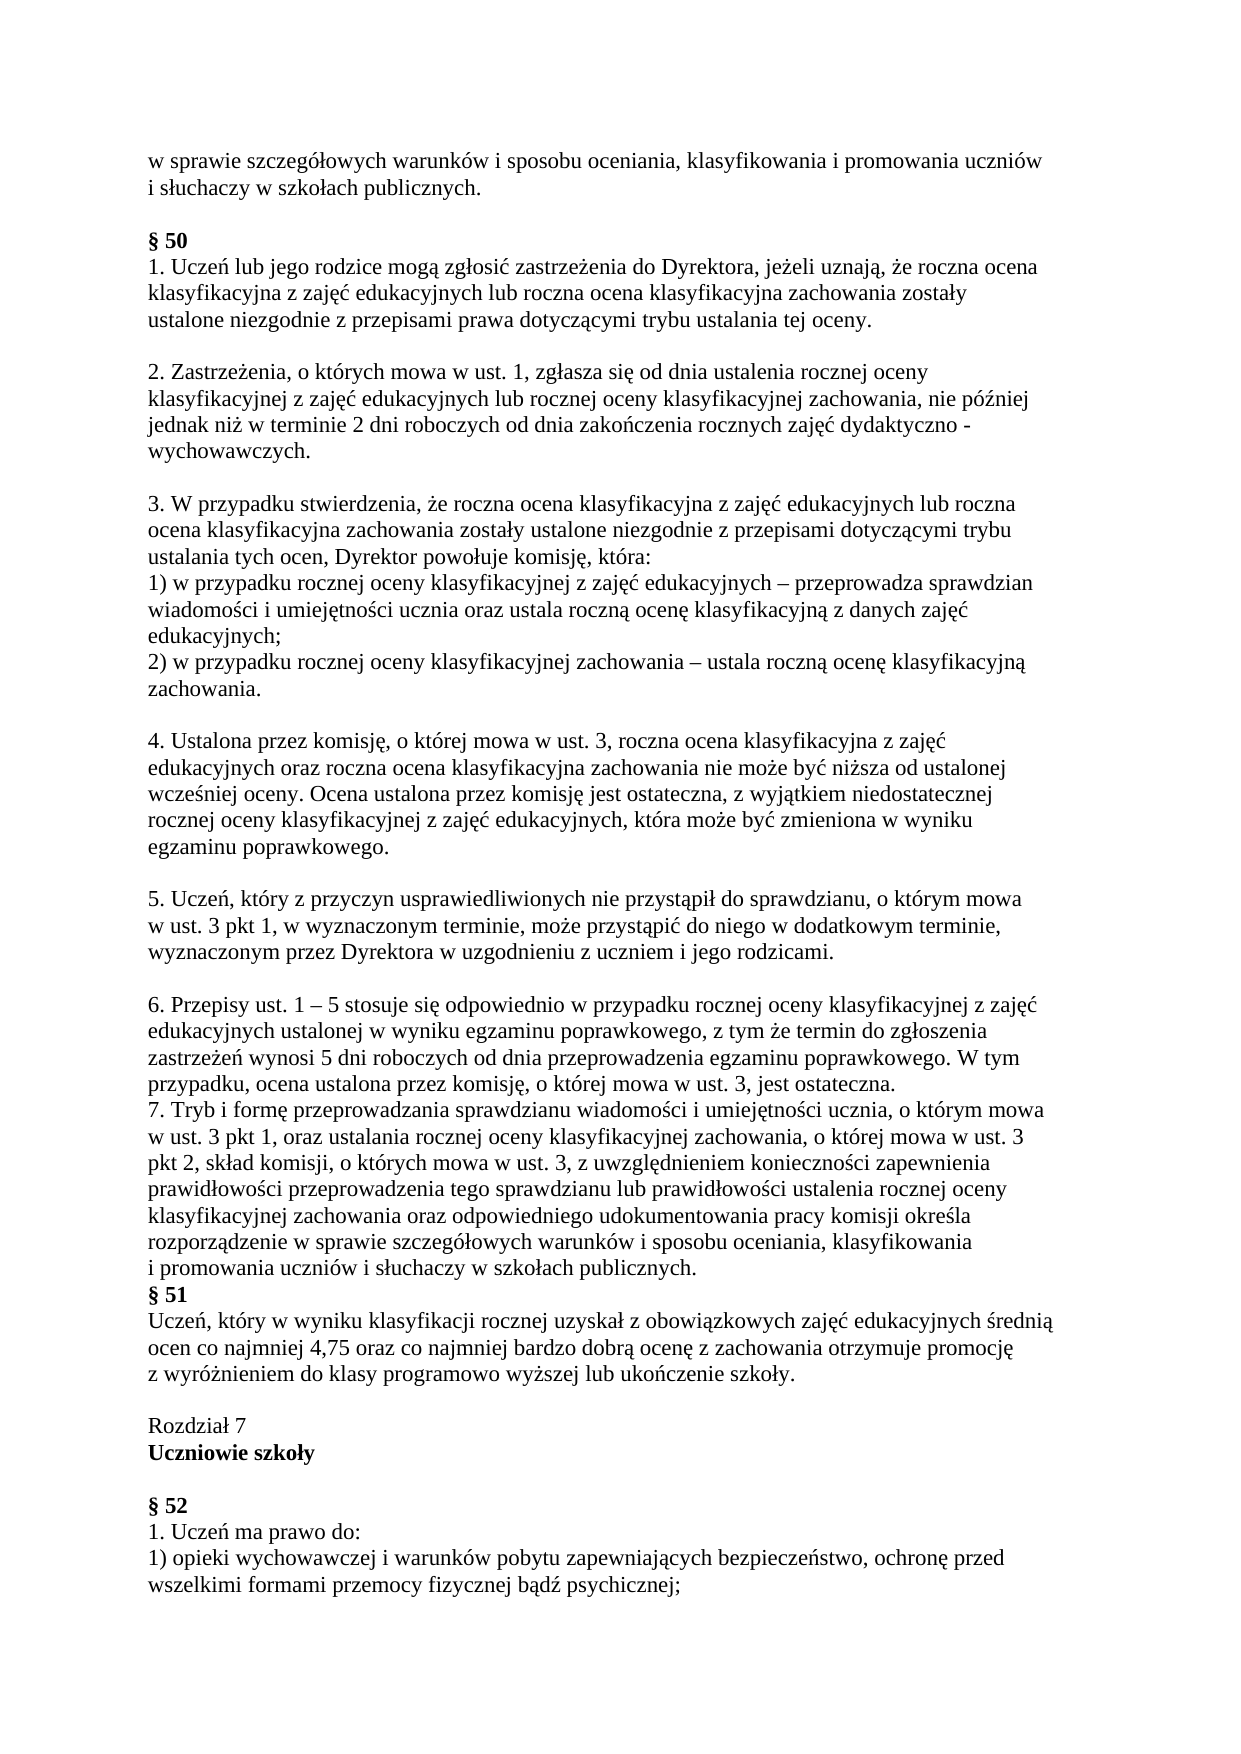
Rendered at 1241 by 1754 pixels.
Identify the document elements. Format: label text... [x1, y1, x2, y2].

text rozporządzenie w sprawie szczegółowych warunków i sposobu oceniania, klasyfikowania [148, 1228, 1093, 1254]
text z wyróżnieniem do klasy programowo wyższej lub ukończenie szkoły. [148, 1360, 1093, 1386]
text rocznej oceny klasyfikacyjnej z zajęć edukacyjnych, która może być zmieniona w wyniku [148, 806, 1093, 833]
text zachowania. [148, 675, 1093, 701]
text pkt 2, skład komisji, o których mowa w ust. 3, z uwzględnieniem konieczności zapewnienia [148, 1149, 1093, 1175]
text w sprawie szczegółowych warunków i sposobu oceniania, klasyfikowania i promowania uczniów [148, 148, 1093, 174]
text klasyfikacyjnej z zajęć edukacyjnych lub rocznej oceny klasyfikacyjnej zachowania, nie później [148, 385, 1093, 411]
text egzaminu poprawkowego. [148, 833, 1093, 859]
text Uczniowie szkoły [148, 1439, 1093, 1465]
text 2) w przypadku rocznej oceny klasyfikacyjnej zachowania – ustala roczną ocenę klasyfikacyjną [148, 648, 1093, 675]
text Rozdział 7 [148, 1413, 1093, 1439]
text klasyfikacyjna z zajęć edukacyjnych lub roczna ocena klasyfikacyjna zachowania zostały [148, 279, 1093, 306]
text edukacyjnych; [148, 622, 1093, 648]
text w ust. 3 pkt 1, w wyznaczonym terminie, może przystąpić do niego w dodatkowym terminie, [148, 912, 1093, 938]
text 1) opieki wychowawczej i warunków pobytu zapewniających bezpieczeństwo, ochronę przed [148, 1544, 1093, 1571]
text ustalone niezgodnie z przepisami prawa dotyczącymi trybu ustalania tej oceny. [148, 306, 1093, 332]
text 5. Uczeń, który z przyczyn usprawiedliwionych nie przystąpił do sprawdzianu, o którym mowa [148, 886, 1093, 912]
text wychowawczych. [148, 437, 1093, 464]
text wiadomości i umiejętności ucznia oraz ustala roczną ocenę klasyfikacyjną z danych zajęć [148, 596, 1093, 622]
text 3. W przypadku stwierdzenia, że roczna ocena klasyfikacyjna z zajęć edukacyjnych lub roczna [148, 490, 1093, 517]
text § 51 [148, 1281, 1093, 1307]
text wcześniej oceny. Ocena ustalona przez komisję jest ostateczna, z wyjątkiem niedostatecznej [148, 780, 1093, 806]
text ocena klasyfikacyjna zachowania zostały ustalone niezgodnie z przepisami dotyczącymi trybu [148, 517, 1093, 543]
text 1. Uczeń lub jego rodzice mogą zgłosić zastrzeżenia do Dyrektora, jeżeli uznają, że roczna ocena [148, 253, 1093, 279]
text Uczeń, który w wyniku klasyfikacji rocznej uzyskał z obowiązkowych zajęć edukacyjnych średnią [148, 1307, 1093, 1333]
text edukacyjnych oraz roczna ocena klasyfikacyjna zachowania nie może być niższa od ustalonej [148, 754, 1093, 780]
text przypadku, ocena ustalona przez komisję, o której mowa w ust. 3, jest ostateczna. [148, 1070, 1093, 1096]
text klasyfikacyjnej zachowania oraz odpowiedniego udokumentowania pracy komisji określa [148, 1202, 1093, 1228]
text 4. Ustalona przez komisję, o której mowa w ust. 3, roczna ocena klasyfikacyjna z zajęć [148, 727, 1093, 754]
text 1) w przypadku rocznej oceny klasyfikacyjnej z zajęć edukacyjnych – przeprowadza sprawdzian [148, 569, 1093, 596]
text ustalania tych ocen, Dyrektor powołuje komisję, która: [148, 543, 1093, 569]
text 7. Tryb i formę przeprowadzania sprawdzianu wiadomości i umiejętności ucznia, o którym mowa [148, 1096, 1093, 1123]
text 6. Przepisy ust. 1 – 5 stosuje się odpowiednio w przypadku rocznej oceny klasyfikacyjnej z zajęć [148, 991, 1093, 1017]
text jednak niż w terminie 2 dni roboczych od dnia zakończenia rocznych zajęć dydaktyczno - [148, 411, 1093, 437]
text prawidłowości przeprowadzenia tego sprawdzianu lub prawidłowości ustalenia rocznej oceny [148, 1175, 1093, 1202]
text edukacyjnych ustalonej w wyniku egzaminu poprawkowego, z tym że termin do zgłoszenia [148, 1017, 1093, 1044]
text i promowania uczniów i słuchaczy w szkołach publicznych. [148, 1254, 1093, 1281]
text wszelkimi formami przemocy fizycznej bądź psychicznej; [148, 1571, 1093, 1597]
text zastrzeżeń wynosi 5 dni roboczych od dnia przeprowadzenia egzaminu poprawkowego. W tym [148, 1044, 1093, 1070]
text i słuchaczy w szkołach publicznych. [148, 174, 1093, 200]
text ocen co najmniej 4,75 oraz co najmniej bardzo dobrą ocenę z zachowania otrzymuje promocję [148, 1333, 1093, 1360]
text 2. Zastrzeżenia, o których mowa w ust. 1, zgłasza się od dnia ustalenia rocznej oceny [148, 358, 1093, 385]
text w ust. 3 pkt 1, oraz ustalania rocznej oceny klasyfikacyjnej zachowania, o której mowa w ust. 3 [148, 1123, 1093, 1149]
text § 50 [148, 227, 1093, 253]
text § 52 [148, 1492, 1093, 1518]
text wyznaczonym przez Dyrektora w uzgodnieniu z uczniem i jego rodzicami. [148, 938, 1093, 964]
text 1. Uczeń ma prawo do: [148, 1518, 1093, 1544]
